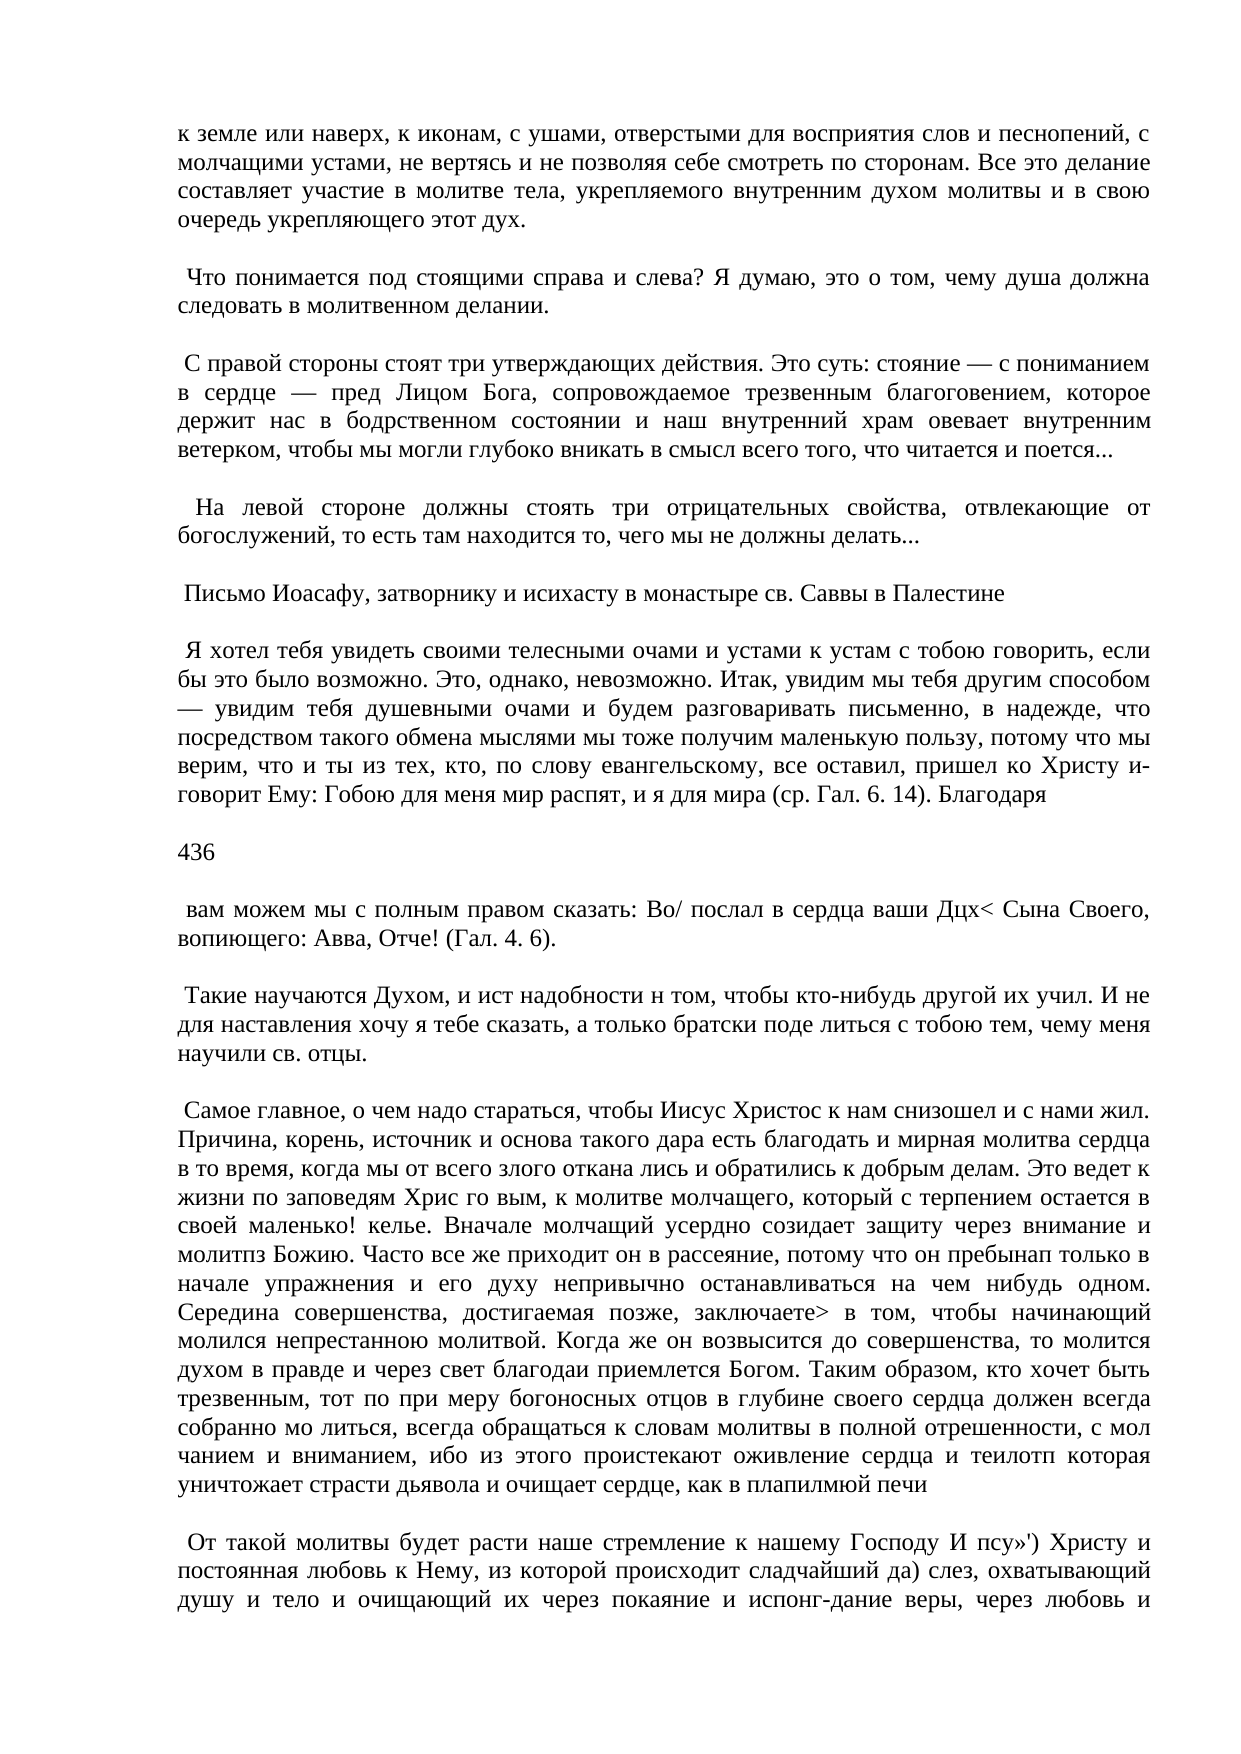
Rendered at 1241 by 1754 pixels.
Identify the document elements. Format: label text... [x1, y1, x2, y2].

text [177, 118, 1152, 233]
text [177, 1527, 1152, 1613]
text вам можем мы с полным правом сказать: Во/ послал в сердца ваши Дцх< Сына Своего, вопиющего: Авва, Отче! (Гал. 4. 6). [177, 894, 1152, 952]
text Что понимается под стоящими справа и слева? Я думаю, это о том, чему душа должна следовать в молитвенном делании. [177, 262, 1152, 319]
text 436 [177, 837, 1152, 866]
text Я хотел тебя увидеть своими телесными очами и устами к устам с тобою говорить, если бы это было возможно. Это, однако, невозможно. Итак, увидим мы тебя другим способом — увидим тебя душевными очами и будем разговаривать письменно, в надежде, что посредством такого обмена мыслями мы тоже получим маленькую пользу, потому что мы верим, что и ты из тех, кто, по слову евангельскому, все оставил, пришел ко Христу и- говорит Ему: Гобою для меня мир распят, и я для мира (ср. Гал. 6. 14). Благодаря [177, 636, 1152, 808]
text Самое главное, о чем надо стараться, чтобы Иисус Христос к нам снизошел и с нами жил. Причина, корень, источник и основа такого дара есть благодать и мирная молитва сердца в то время, когда мы от всего злого откана лись и обратились к добрым делам. Это ведет к жизни по заповедям Хрис го вым, к молитве молчащего, который с терпением остается в своей маленько! келье. Вначале молчащий усердно созидает защиту через внимание и молитпз Божию. Часто все же приходит он в рассеяние, потому что он пребынап только в начале упражнения и его духу непривычно останавливаться на чем нибудь одном. Середина совершенства, достигаемая позже, заключаете> в том, чтобы начинающий молился непрестанною молитвой. Когда же он возвысится до совершенства, то молится духом в правде и через свет благодаи приемлется Богом. Таким образом, кто хочет быть трезвенным, тот по при меру богоносных отцов в глубине своего сердца должен всегда собранно мо литься, всегда обращаться к словам молитвы в полной отрешенности, с мол чанием и вниманием, ибо из этого проистекают оживление сердца и теилотп которая уничтожает страсти дьявола и очищает сердце, как в плапилмюй печи [177, 1096, 1152, 1498]
text Такие научаются Духом, и ист надобности н том, чтобы кто-нибудь другой их учил. И не для наставления хочу я тебе сказать, а только братски поде литься с тобою тем, чему меня научили св. отцы. [177, 981, 1152, 1067]
text С правой стороны стоят три утверждающих действия. Это суть: стояние — с пониманием в сердце — пред Лицом Бога, сопровождаемое трезвенным благоговением, которое держит нас в бодрственном состоянии и наш внутренний храм овевает внутренним ветерком, чтобы мы могли глубоко вникать в смысл всего того, что читается и поется... [177, 348, 1152, 463]
text Письмо Иоасафу, затворнику и исихасту в монастыре св. Саввы в Палестине [177, 578, 1152, 607]
text На левой стороне должны стоять три отрицательных свойства, отвлекающие от богослужений, то есть там находится то, чего мы не должны делать... [177, 492, 1152, 549]
